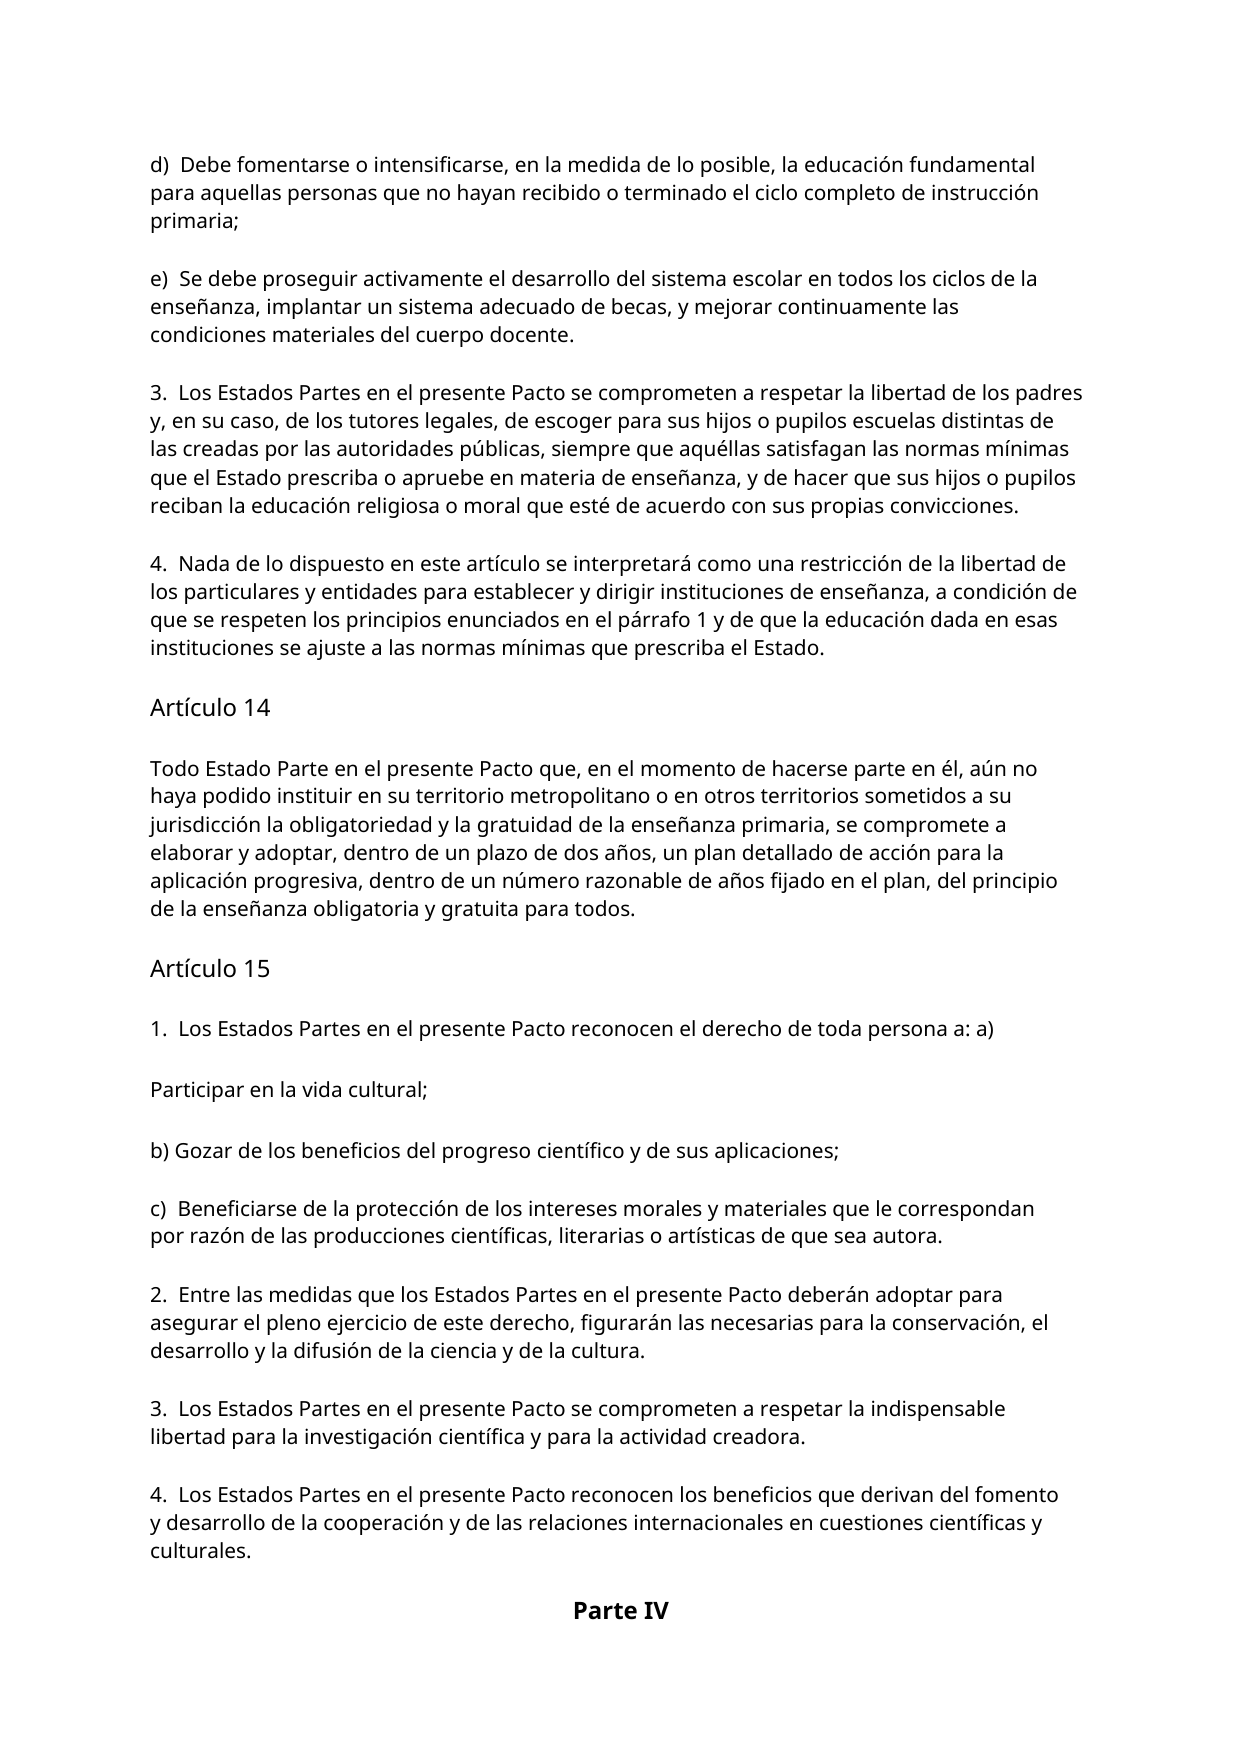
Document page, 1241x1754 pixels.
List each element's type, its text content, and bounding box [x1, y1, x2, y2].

list Nada de lo dispuesto en este artículo se interpretará como una restricción de la libertad de los particulares y entidades para establecer y dirigir instituciones de enseñanza, a condición de que se respeten los principios enunciados en el párrafo 1 y de que la educación dada en esas instituciones se ajuste a las normas mínimas que prescriba el Estado. [150, 549, 1085, 662]
list Los Estados Partes en el presente Pacto reconocen el derecho de toda persona a: a) Participar en la vida cultural; [150, 1014, 1031, 1103]
list Los Estados Partes en el presente Pacto reconocen los beneficios que derivan del fomento y desarrollo de la cooperación y de las relaciones internacionales en cuestiones científicas y culturales. [150, 1480, 1075, 1564]
text Artículo 14 [150, 691, 1090, 724]
list Beneficiarse de la protección de los intereses morales y materiales que le correspondan por razón de las producciones científicas, literarias o artísticas de que sea autora. [150, 1194, 1073, 1250]
list Se debe proseguir activamente el desarrollo del sistema escolar en todos los ciclos de la enseñanza, implantar un sistema adecuado de becas, y mejorar continuamente las condiciones materiales del cuerpo docente. [150, 264, 1079, 349]
text b) Gozar de los beneficios del progreso científico y de sus aplicaciones; [150, 1136, 1090, 1164]
list Los Estados Partes en el presente Pacto se comprometen a respetar la libertad de los padres y, en su caso, de los tutores legales, de escoger para sus hijos o pupilos escuelas distintas de las creadas por las autoridades públicas, siempre que aquéllas satisfagan las normas mínimas que el Estado prescriba o apruebe en materia de enseñanza, y de hacer que sus hijos o pupilos reciban la educación religiosa o moral que esté de acuerdo con sus propias convicciones. [150, 378, 1085, 519]
text Artículo 15 [150, 952, 1090, 985]
text Parte IV [150, 1593, 1092, 1626]
list Los Estados Partes en el presente Pacto se comprometen a respetar la indispensable libertad para la investigación científica y para la actividad creadora. [150, 1394, 1067, 1450]
list Debe fomentarse o intensificarse, en la medida de lo posible, la educación fundamental para aquellas personas que no hayan recibido o terminado el ciclo completo de instrucción primaria; [150, 150, 1085, 235]
text Todo Estado Parte en el presente Pacto que, en el momento de hacerse parte en él, aún no haya podido instituir en su territorio metropolitano o en otros territorios sometidos a su jurisdicción la obligatoriedad y la gratuidad de la enseñanza primaria, se compromete a elaborar y adoptar, dentro de un plazo de dos años, un plan detallado de acción para la aplicación progresiva, dentro de un número razonable de años fijado en el plan, del principio de la enseñanza obligatoria y gratuita para todos. [150, 753, 1081, 923]
list Entre las medidas que los Estados Partes en el presente Pacto deberán adoptar para asegurar el pleno ejercicio de este derecho, figurarán las necesarias para la conservación, el desarrollo y la difusión de la ciencia y de la cultura. [150, 1280, 1064, 1364]
